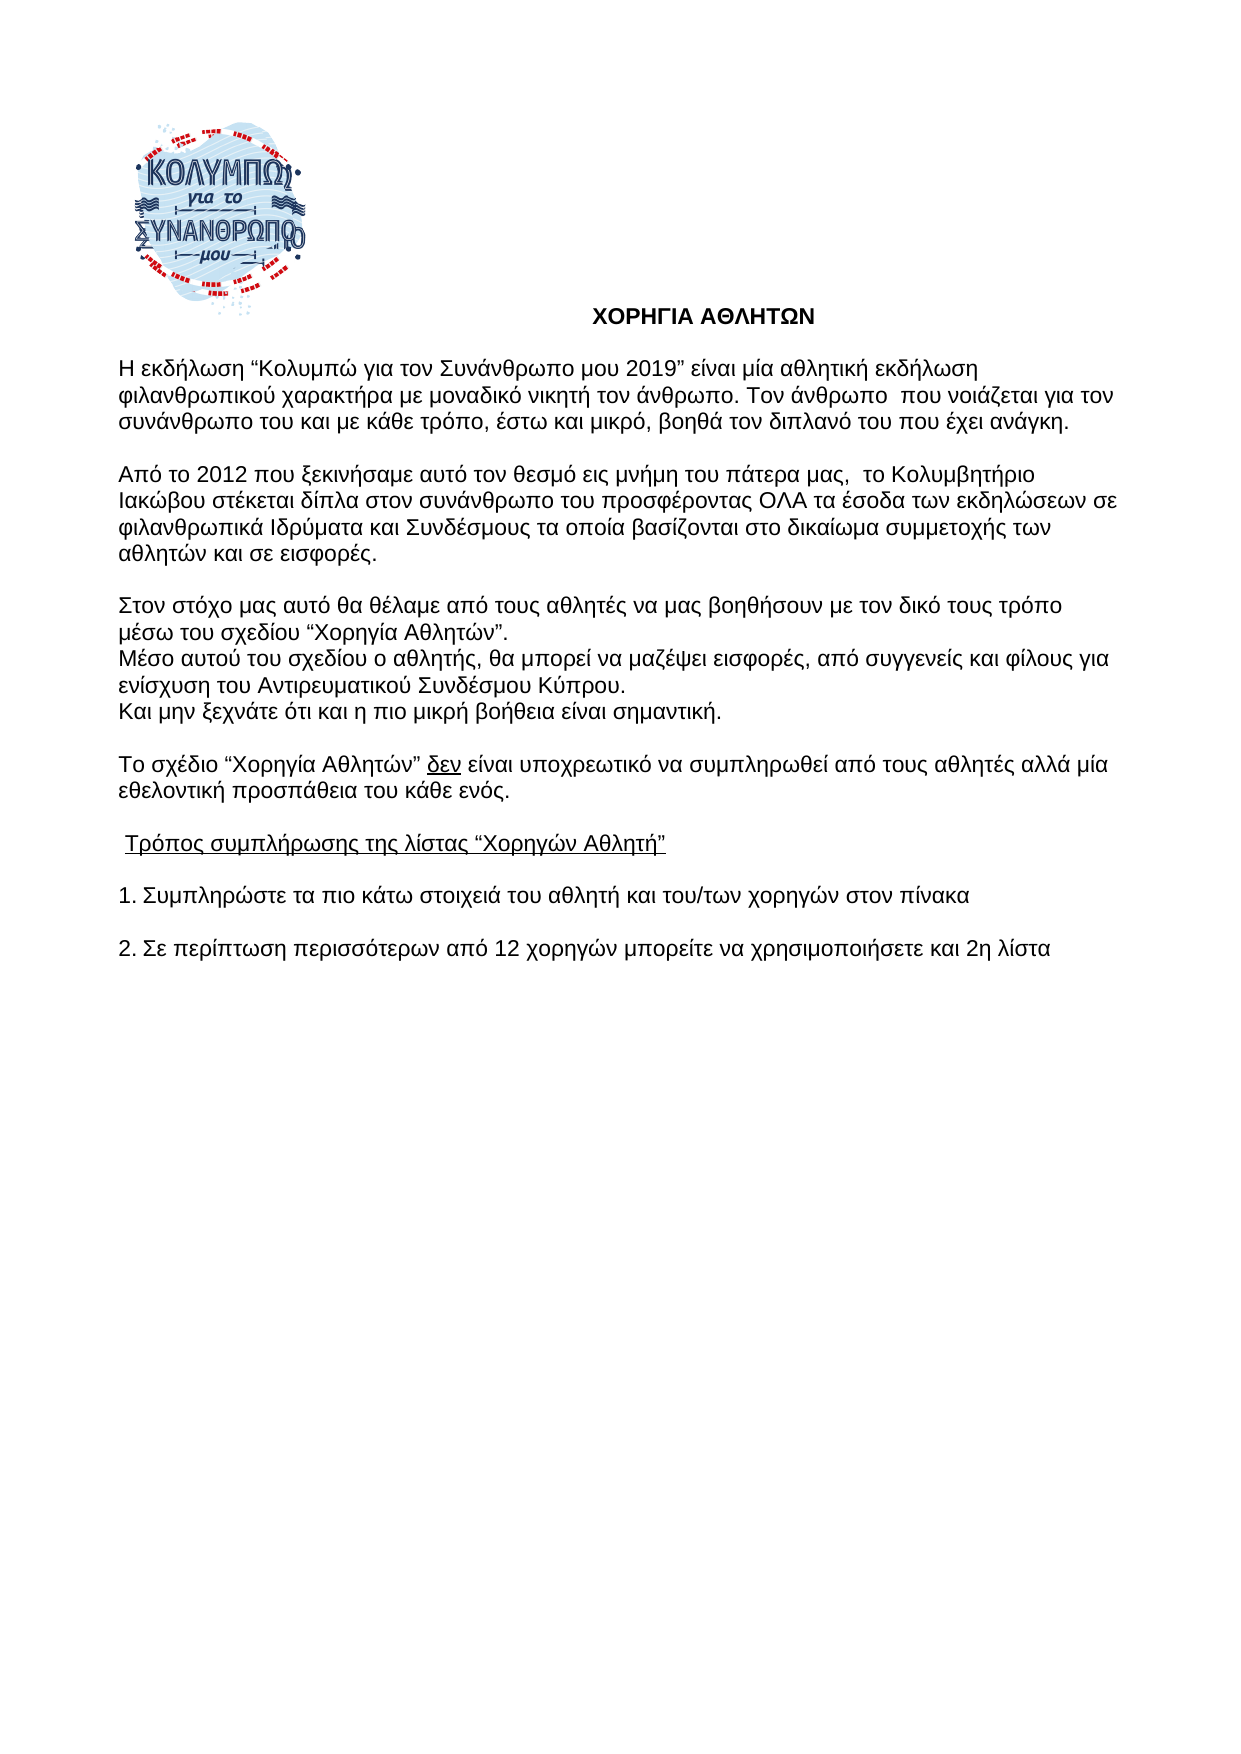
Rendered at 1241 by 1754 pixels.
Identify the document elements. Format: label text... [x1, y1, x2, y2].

text ΧΟΡΗΓΙΑ ΑΘΛΗΤΩΝ [118, 303, 1122, 329]
text Τρόπος συμπλήρωσης της λίστας “Χορηγών Αθλητή” [118, 830, 1122, 856]
text Η εκδήλωση “Κολυμπώ για τον Συνάνθρωπο μου 2019” είναι μία αθλητική εκδήλωση φιλανθρωπικού χαρακτήρα με μοναδικό νικητή τον άνθρωπο. Τον άνθρωπο που νοιάζεται για τον συνάνθρωπο του και με κάθε τρόπο, έστω και μικρό, βοηθά τον διπλανό του που έχει ανάγκη. [118, 355, 1122, 434]
text Από το 2012 που ξεκινήσαμε αυτό τον θεσμό εις μνήμη του πάτερα μας, το Κολυμβητήριο Ιακώβου στέκεται δίπλα στον συνάνθρωπο του προσφέροντας ΟΛΑ τα έσοδα των εκδηλώσεων σε φιλανθρωπικά Ιδρύματα και Συνδέσμους τα οποία βασίζονται στο δικαίωμα συμμετοχής των αθλητών και σε εισφορές. [118, 461, 1122, 566]
text Και μην ξεχνάτε ότι και η πιο μικρή βοήθεια είναι σημαντική. [118, 698, 1122, 724]
text Το σχέδιο “Χορηγία Αθλητών” δεν είναι υποχρεωτικό να συμπληρωθεί από τους αθλητές αλλά μία εθελοντική προσπάθεια του κάθε ενός. [118, 751, 1122, 803]
text Στον στόχο μας αυτό θα θέλαμε από τους αθλητές να μας βοηθήσουν με τον δικό τους τρόπο μέσω του σχεδίου “Χορηγία Αθλητών”. [118, 592, 1122, 645]
list Συμπληρώστε τα πιο κάτω στοιχειά του αθλητή και του/των χορηγών στον πίνακα [118, 882, 1122, 909]
list Σε περίπτωση περισσότερων από 12 χορηγών μπορείτε να χρησιμοποιήσετε και 2η λίστα [118, 935, 1122, 961]
picture [133, 121, 306, 316]
text Μέσο αυτού του σχεδίου ο αθλητής, θα μπορεί να μαζέψει εισφορές, από συγγενείς και φίλους για ενίσχυση του Αντιρευματικού Συνδέσμου Κύπρου. [118, 645, 1122, 698]
